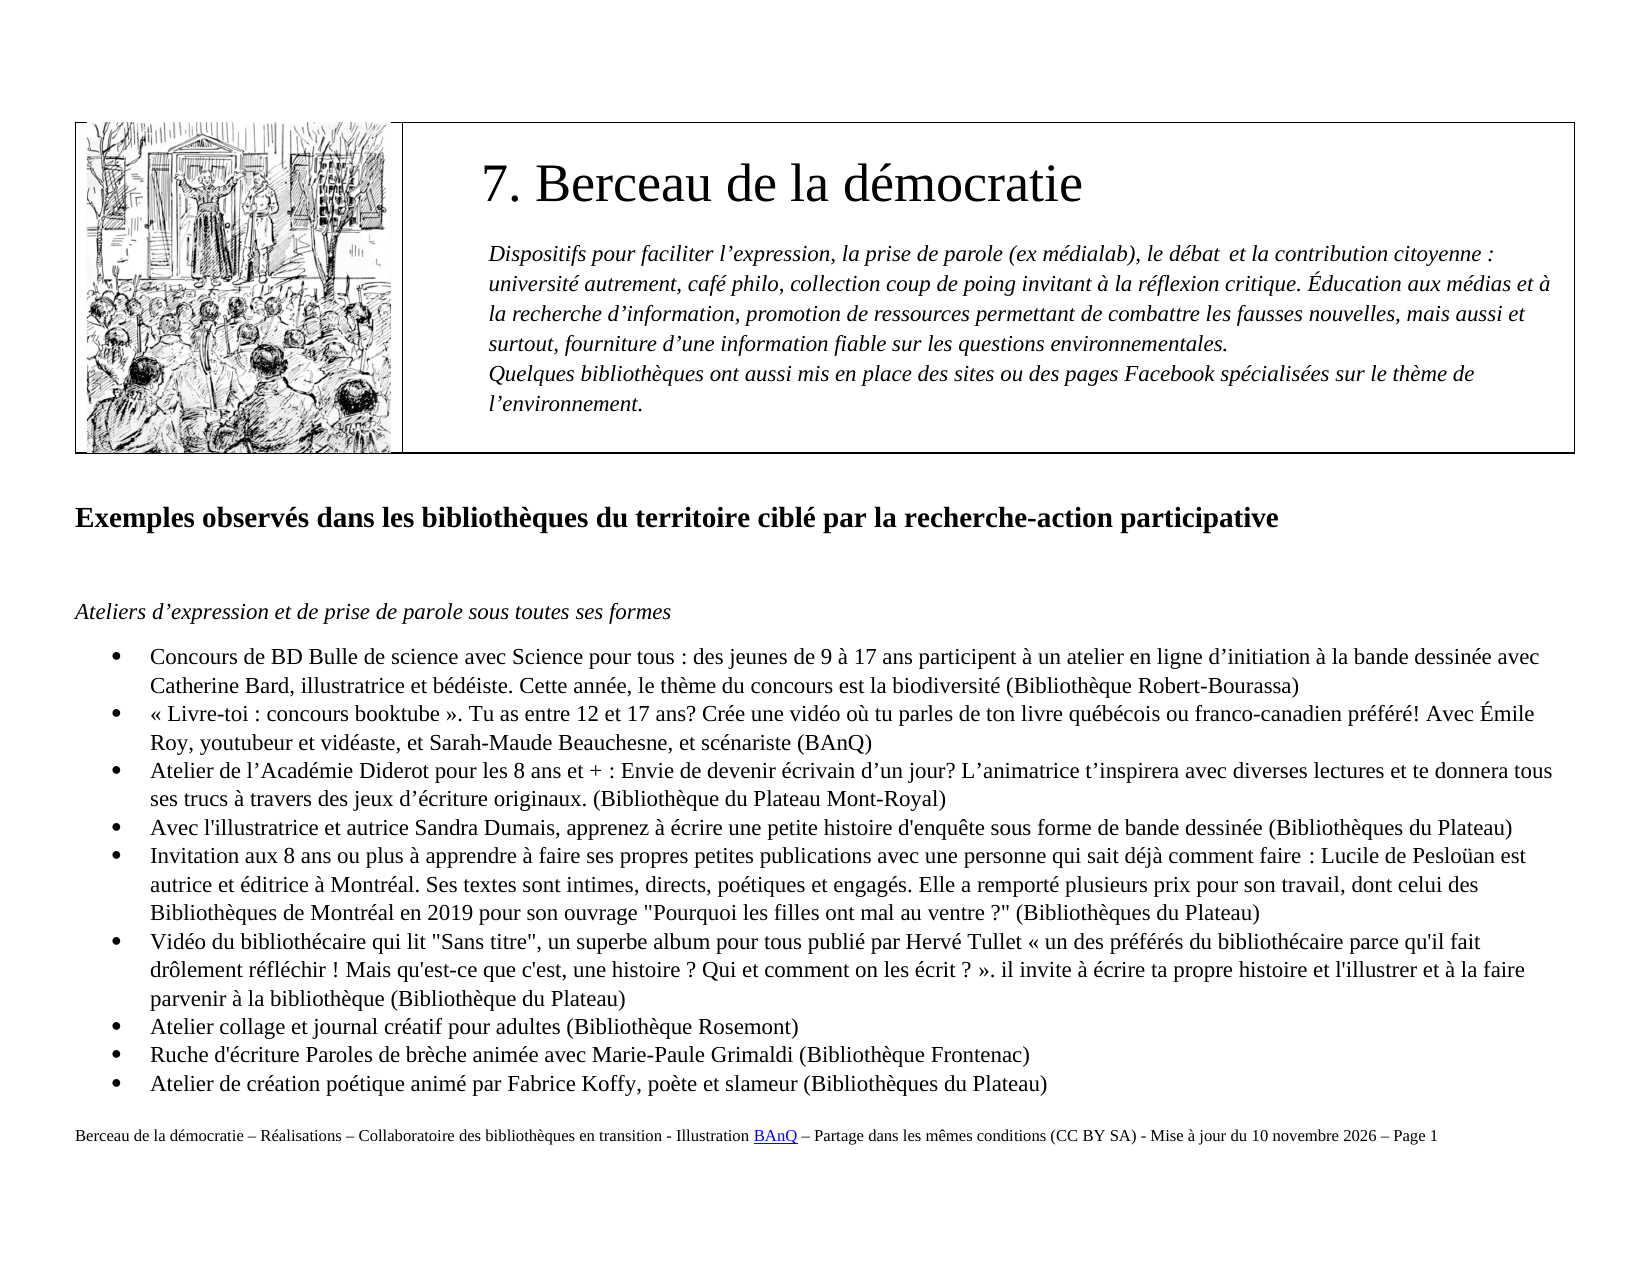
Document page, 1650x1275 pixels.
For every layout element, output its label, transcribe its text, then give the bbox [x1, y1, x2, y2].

list « Livre-toi : concours booktube ». Tu as entre 12 et 17 ans? Crée une vidéo où tu parles de ton livre québécois ou franco-canadien préféré! Avec Émile Roy, youtubeur et vidéaste, et Sarah-Maude Beauchesne, et scénariste (BAnQ) [112, 700, 1575, 755]
table_header [391, 123, 402, 452]
list Atelier de création poétique animé par Fabrice Koffy, poète et slameur (Bibliothèques du Plateau) [112, 1070, 1575, 1096]
table_header 7. Berceau de la démocratie Dispositifs pour faciliter l’expression, la prise de parole (ex médialab), le débat et la contribution citoyenne : université autrement, café philo, collection coup de poing invitant à la réflexion critique. Éducation aux médias et à la recherche d’information, promotion de ressources permettant de combattre les fausses nouvelles, mais aussi et surtout, fourniture d’une information fiable sur les questions environnementales. Quelques bibliothèques ont aussi mis en place des sites ou des pages Facebook spécialisées sur le thème de l’environnement. [403, 123, 1574, 452]
list Avec l'illustratrice et autrice Sandra Dumais, apprenez à écrire une petite histoire d'enquête sous forme de bande dessinée (Bibliothèques du Plateau) [112, 814, 1575, 840]
list Concours de BD Bulle de science avec Science pour tous : des jeunes de 9 à 17 ans participent à un atelier en ligne d’initiation à la bande dessinée avec Catherine Bard, illustratrice et bédéiste. Cette année, le thème du concours est la biodiversité (Bibliothèque Robert-Bourassa) [112, 643, 1575, 698]
list Invitation aux 8 ans ou plus à apprendre à faire ses propres petites publications avec une personne qui sait déjà comment faire : Lucile de Pesloüan est autrice et éditrice à Montréal. Ses textes sont intimes, directs, poétiques et engagés. Elle a remporté plusieurs prix pour son travail, dont celui des Bibliothèques de Montréal en 2019 pour son ouvrage "Pourquoi les filles ont mal au ventre ?" (Bibliothèques du Plateau) [112, 842, 1575, 926]
list Atelier collage et journal créatif pour adultes (Bibliothèque Rosemont) [112, 1013, 1575, 1039]
text Exemples observés dans les bibliothèques du territoire ciblé par la recherche-action participative [75, 500, 1575, 534]
list Atelier de l’Académie Diderot pour les 8 ans et + : Envie de devenir écrivain d’un jour? L’animatrice t’inspirera avec diverses lectures et te donnera tous ses trucs à travers des jeux d’écriture originaux. (Bibliothèque du Plateau Mont-Royal) [112, 757, 1575, 812]
table_header [76, 123, 86, 452]
list Vidéo du bibliothécaire qui lit "Sans titre", un superbe album pour tous publié par Hervé Tullet « un des préférés du bibliothécaire parce qu'il fait drôlement réfléchir ! Mais qu'est-ce que c'est, une histoire ? Qui et comment on les écrit ? ». il invite à écrire ta propre histoire et l'illustrer et à la faire parvenir à la bibliothèque (Bibliothèque du Plateau) [112, 928, 1575, 1011]
text Ateliers d’expression et de prise de parole sous toutes ses formes [75, 598, 1575, 624]
list Ruche d'écriture Paroles de brèche animée avec Marie-Paule Grimaldi (Bibliothèque Frontenac) [112, 1041, 1575, 1068]
picture [86, 122, 391, 453]
